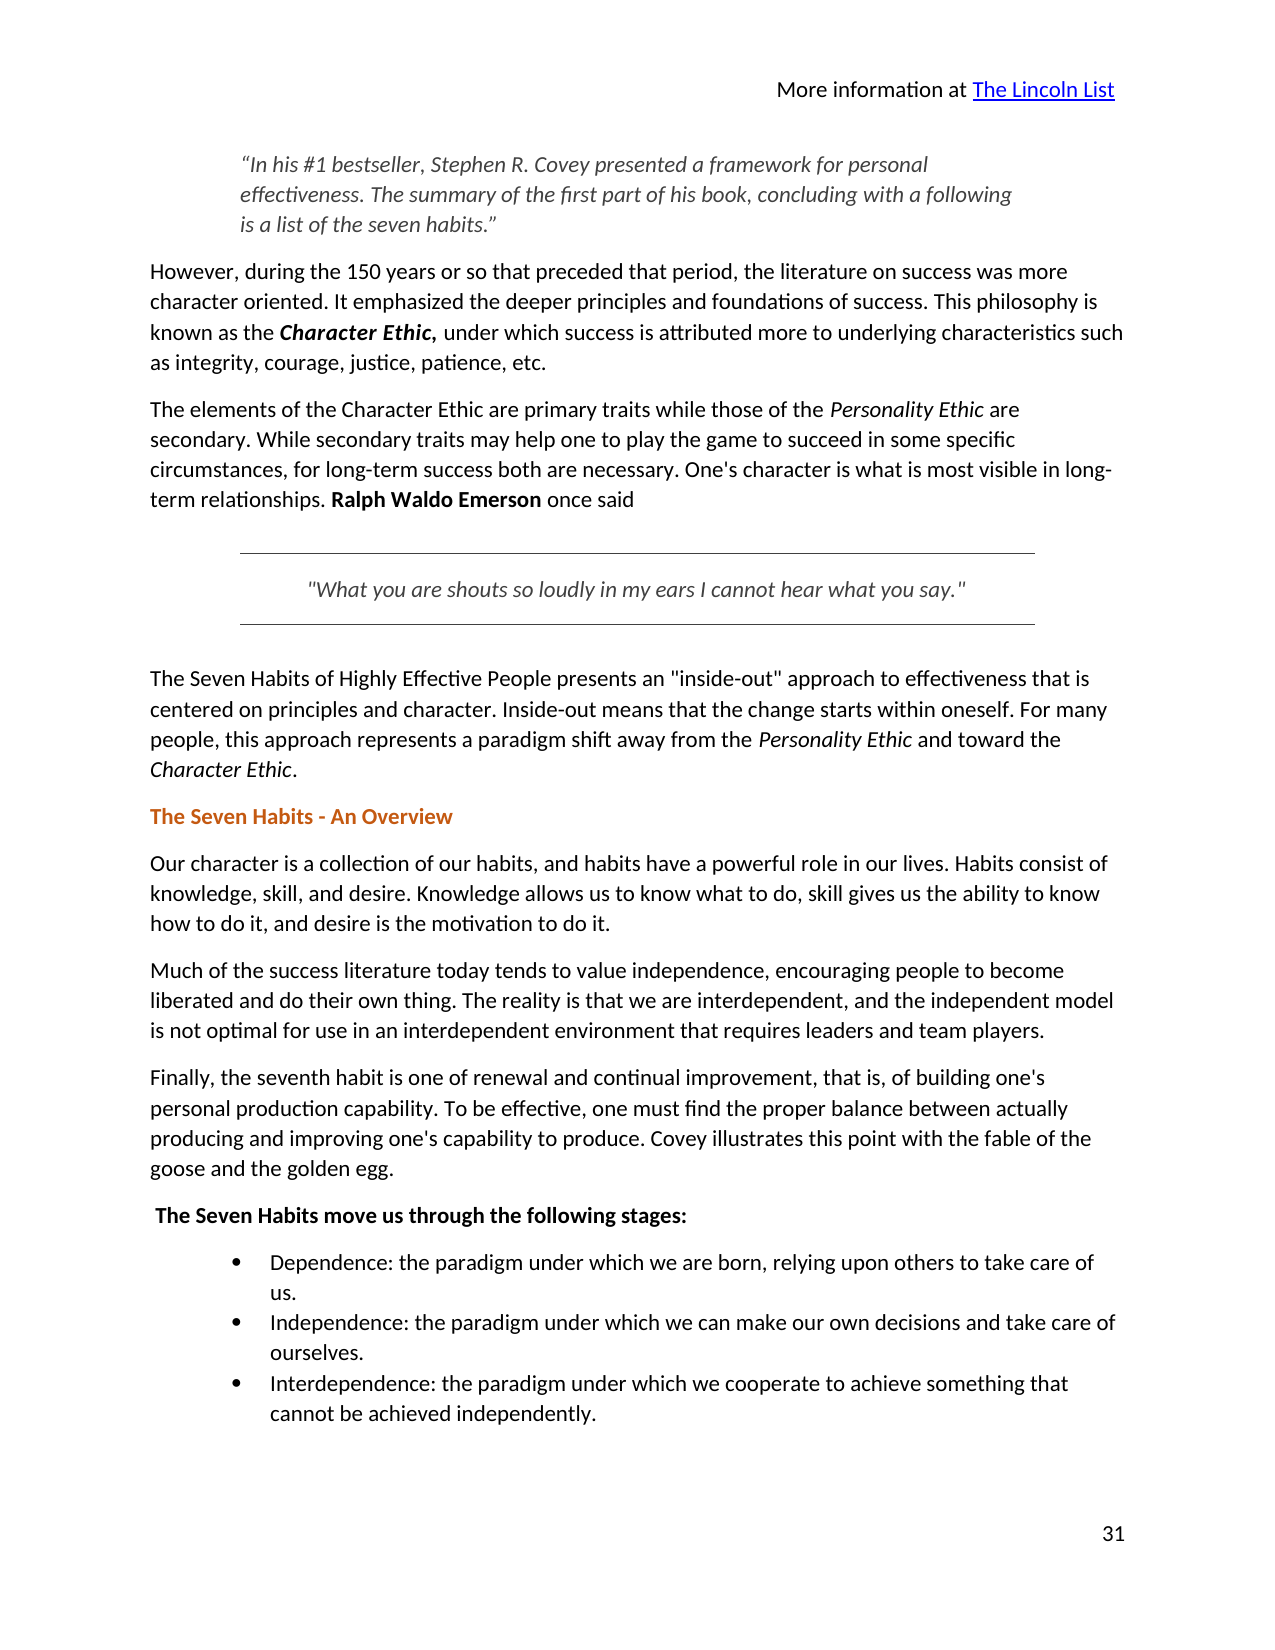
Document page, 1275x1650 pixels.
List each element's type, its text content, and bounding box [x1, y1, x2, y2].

list Dependence: the paradigm under which we are born, relying upon others to take care of us. [232, 1248, 1125, 1306]
text The Seven Habits of Highly Effective People presents an "inside-out" approach to effectiveness that is centered on principles and character. Inside-out means that the change starts within oneself. For many people, this approach represents a paradigm shift away from the Personality Ethic and toward the Character Ethic. [150, 664, 1125, 783]
text Finally, the seventh habit is one of renewal and continual improvement, that is, of building one's personal production capability. To be effective, one must find the proper balance between actually producing and improving one's capability to produce. Covey illustrates this point with the fable of the goose and the golden egg. [150, 1063, 1125, 1182]
list Interdependence: the paradigm under which we cooperate to achieve something that cannot be achieved independently. [232, 1369, 1125, 1427]
list Independence: the paradigm under which we can make our own decisions and take care of ourselves. [232, 1308, 1125, 1367]
text The Seven Habits move us through the following stages: [150, 1201, 1125, 1229]
text However, during the 150 years or so that preceded that period, the literature on success was more character oriented. It emphasized the deeper principles and foundations of success. This philosophy is known as the Character Ethic, under which success is attributed more to underlying characteristics such as integrity, courage, justice, patience, etc. [150, 257, 1125, 376]
text "What you are shouts so loudly in my ears I cannot hear what you say." [240, 554, 1035, 624]
text Our character is a collection of our habits, and habits have a powerful role in our lives. Habits consist of knowledge, skill, and desire. Knowledge allows us to know what to do, skill gives us the ability to know how to do it, and desire is the motivation to do it. [150, 849, 1125, 937]
text “In his #1 bestseller, Stephen R. Covey presented a framework for personal effectiveness. The summary of the first part of his book, concluding with a following is a list of the seven habits.” [240, 150, 1035, 238]
text The elements of the Character Ethic are primary traits while those of the Personality Ethic are secondary. While secondary traits may help one to play the game to succeed in some specific circumstances, for long-term success both are necessary. One's character is what is most visible in long-term relationships. Ralph Waldo Emerson once said [150, 395, 1125, 513]
text Much of the success literature today tends to value independence, encouraging people to become liberated and do their own thing. The reality is that we are interdependent, and the independent model is not optimal for use in an interdependent environment that requires leaders and team players. [150, 956, 1125, 1045]
subtitle The Seven Habits - An Overview [150, 802, 1125, 830]
